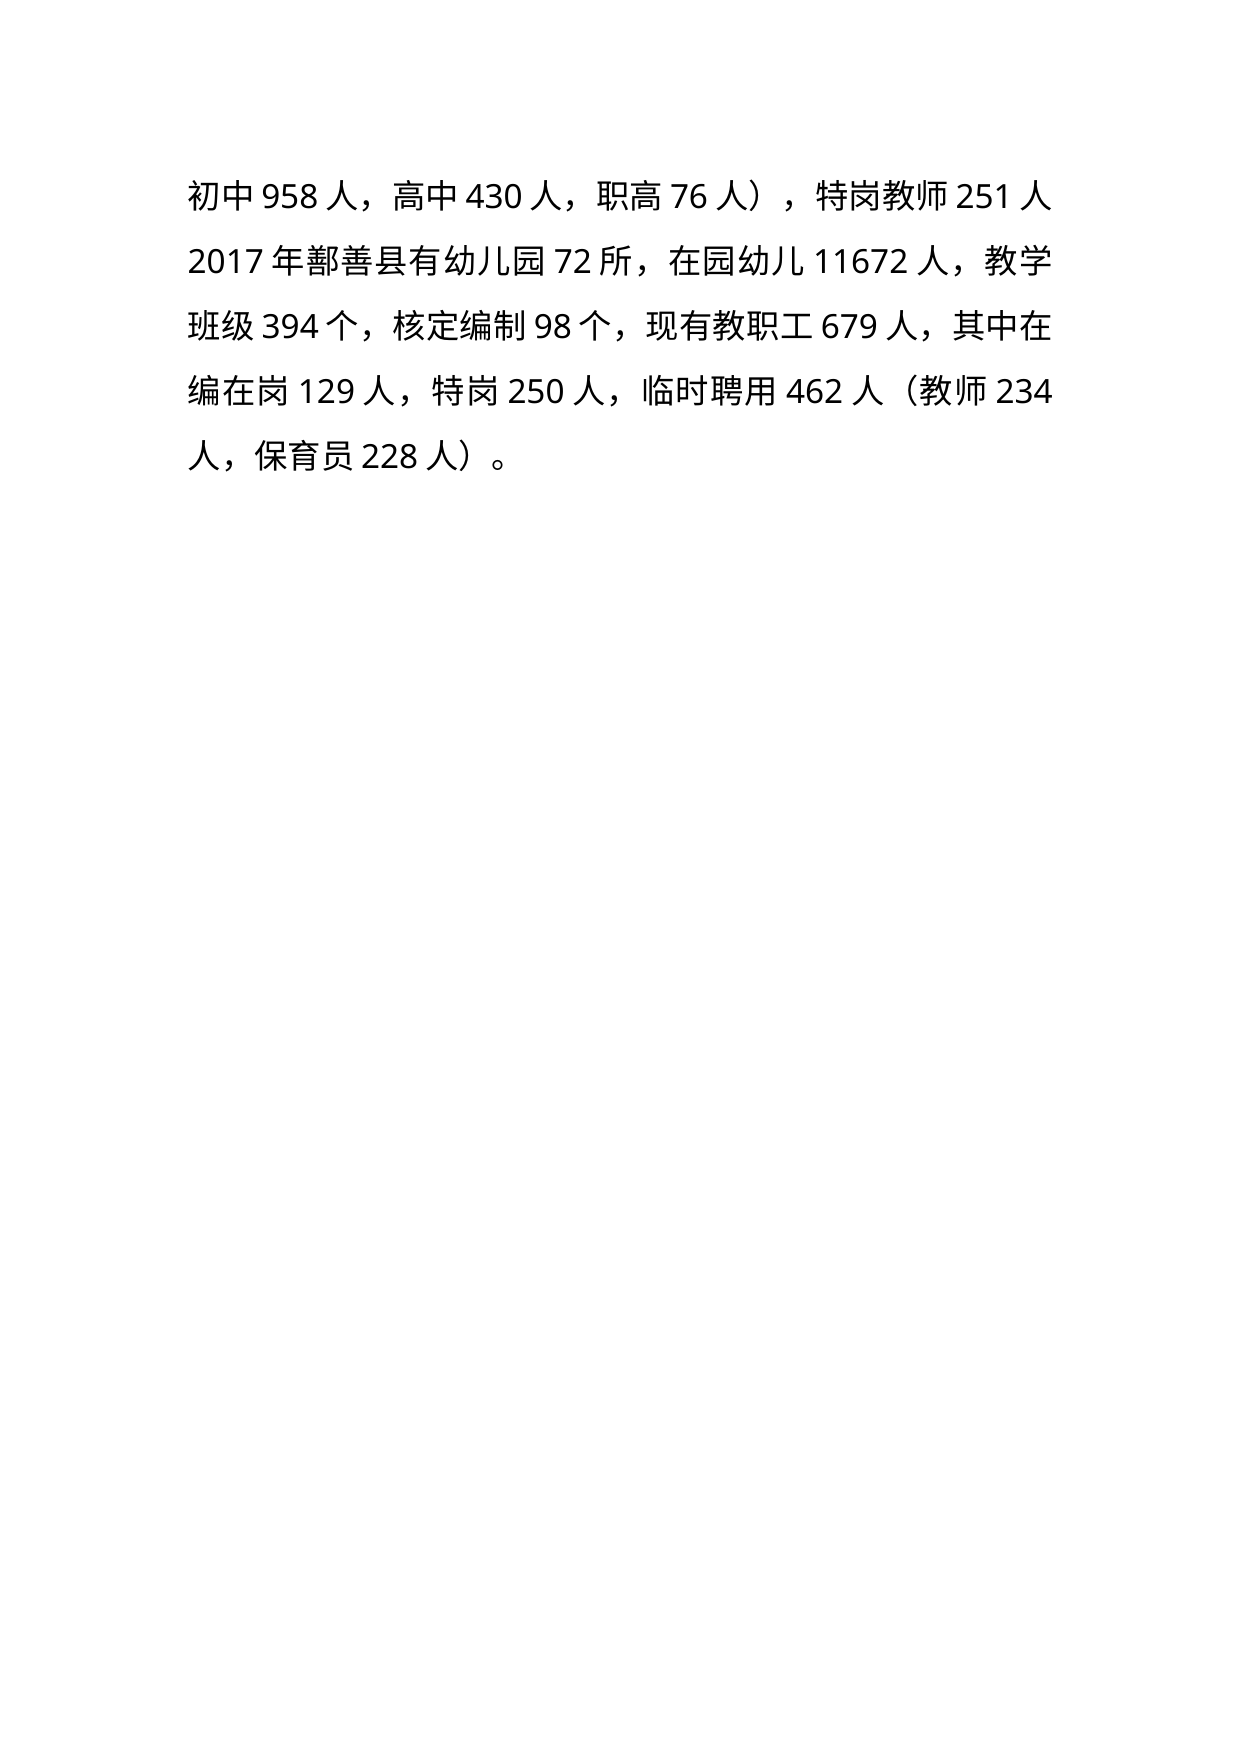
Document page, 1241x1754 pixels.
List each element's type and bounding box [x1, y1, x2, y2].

text [187, 162, 1053, 487]
